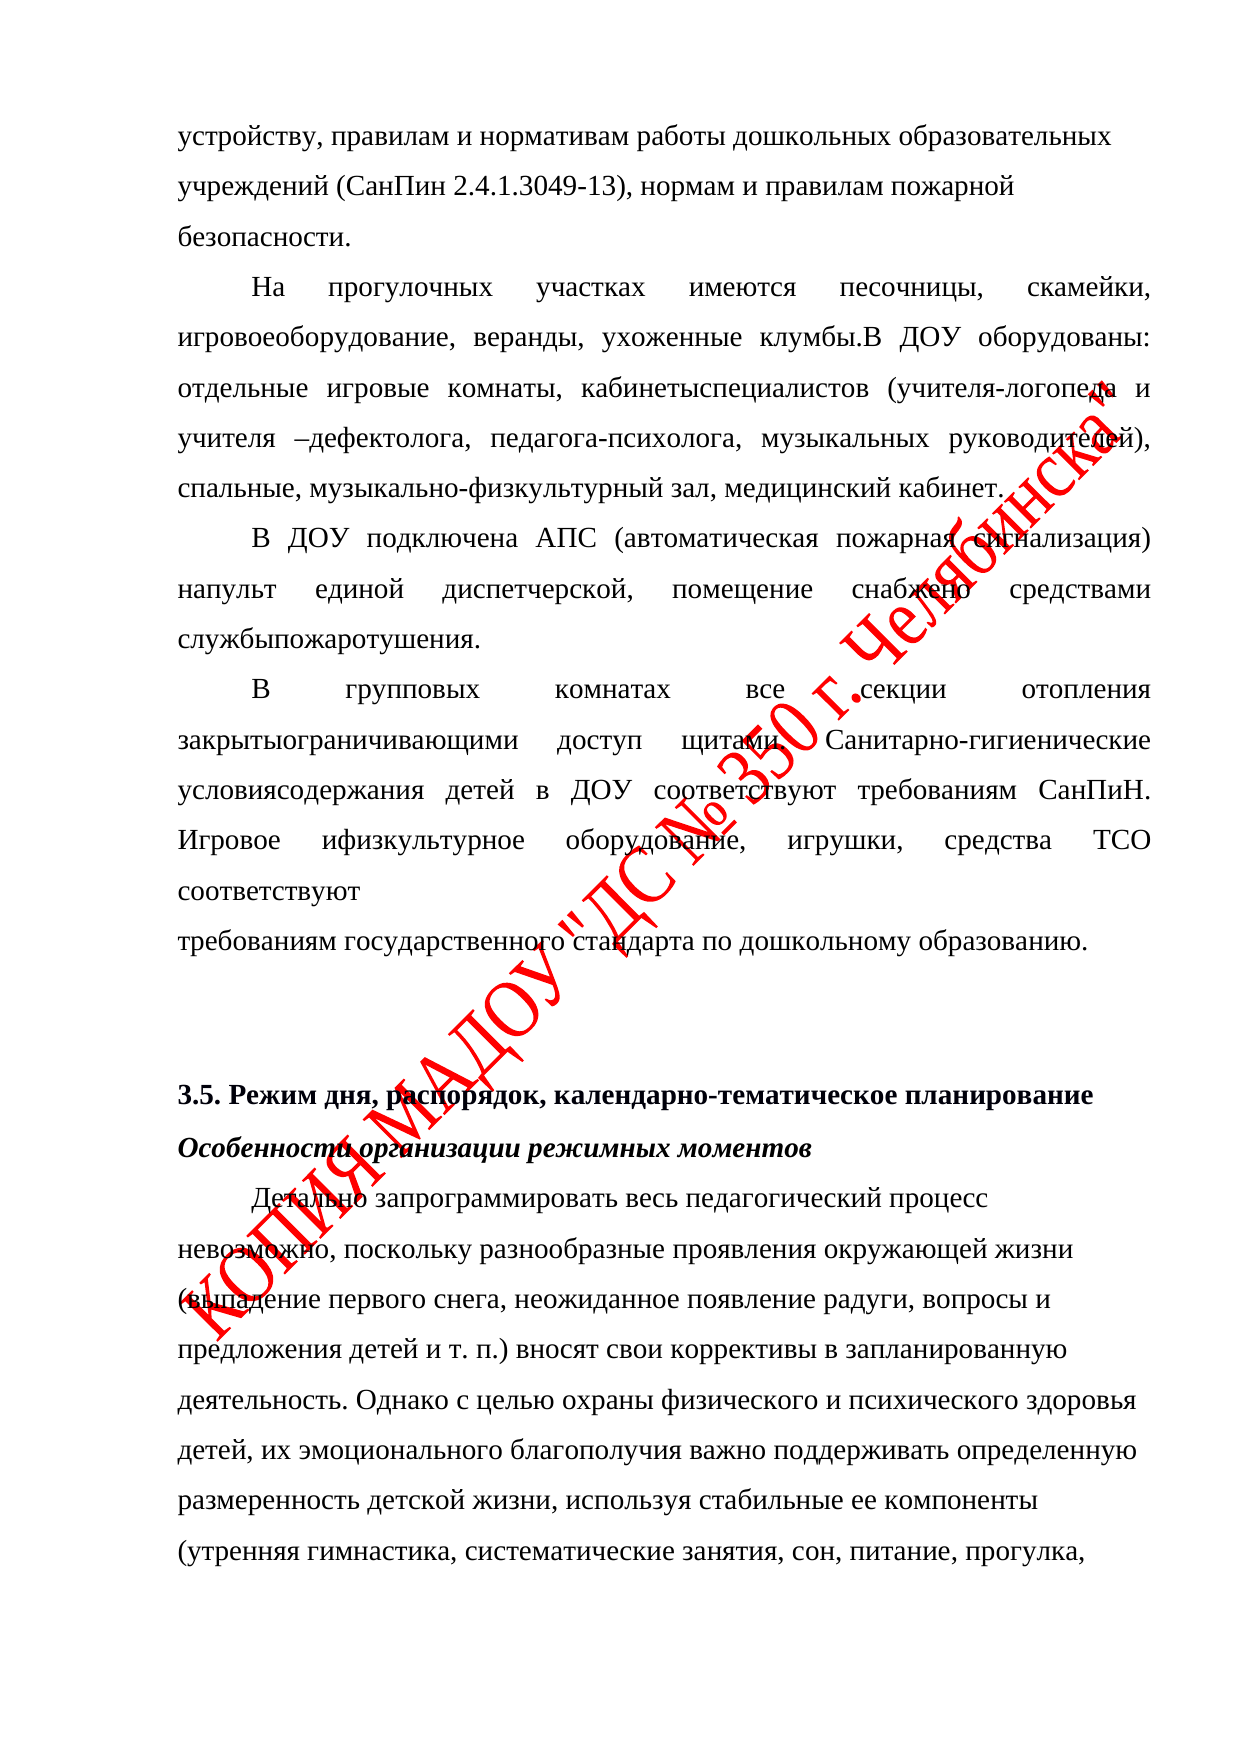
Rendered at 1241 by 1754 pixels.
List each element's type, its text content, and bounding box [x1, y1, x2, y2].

text безопасности. [177, 219, 1152, 252]
text В ДОУ подключена АПС (автоматическая пожарная сигнализация) напульт единой диспетчерской, помещение снабжено средствами службыпожаротушения. [177, 521, 1152, 655]
text учреждений (СанПин 2.4.1.3049-13), нормам и правилам пожарной [177, 168, 1152, 202]
text устройству, правилам и нормативам работы дошкольных образовательных [177, 118, 1152, 152]
text 3.5. Режим дня, распорядок, календарно-тематическое планирование [177, 1077, 1152, 1111]
text Особенности организации режимных моментов [177, 1130, 1152, 1164]
text требованиям государственного стандарта по дошкольному образованию. [177, 923, 1152, 957]
text На прогулочных участках имеются песочницы, скамейки, игровоеоборудование, веранды, ухоженные клумбы.В ДОУ оборудованы: отдельные игровые комнаты, кабинетыспециалистов (учителя-логопеда и учителя –дефектолога, педагога-психолога, музыкальных руководителей), спальные, музыкально-физкультурный зал, медицинский кабинет. [177, 269, 1152, 504]
text В групповых комнатах все секции отопления закрытыограничивающими доступ щитами. Санитарно-гигиенические условиясодержания детей в ДОУ соответствуют требованиям СанПиН. Игровое ифизкультурное оборудование, игрушки, средства ТСО соответствуют [177, 672, 1152, 906]
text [177, 1181, 1152, 1566]
